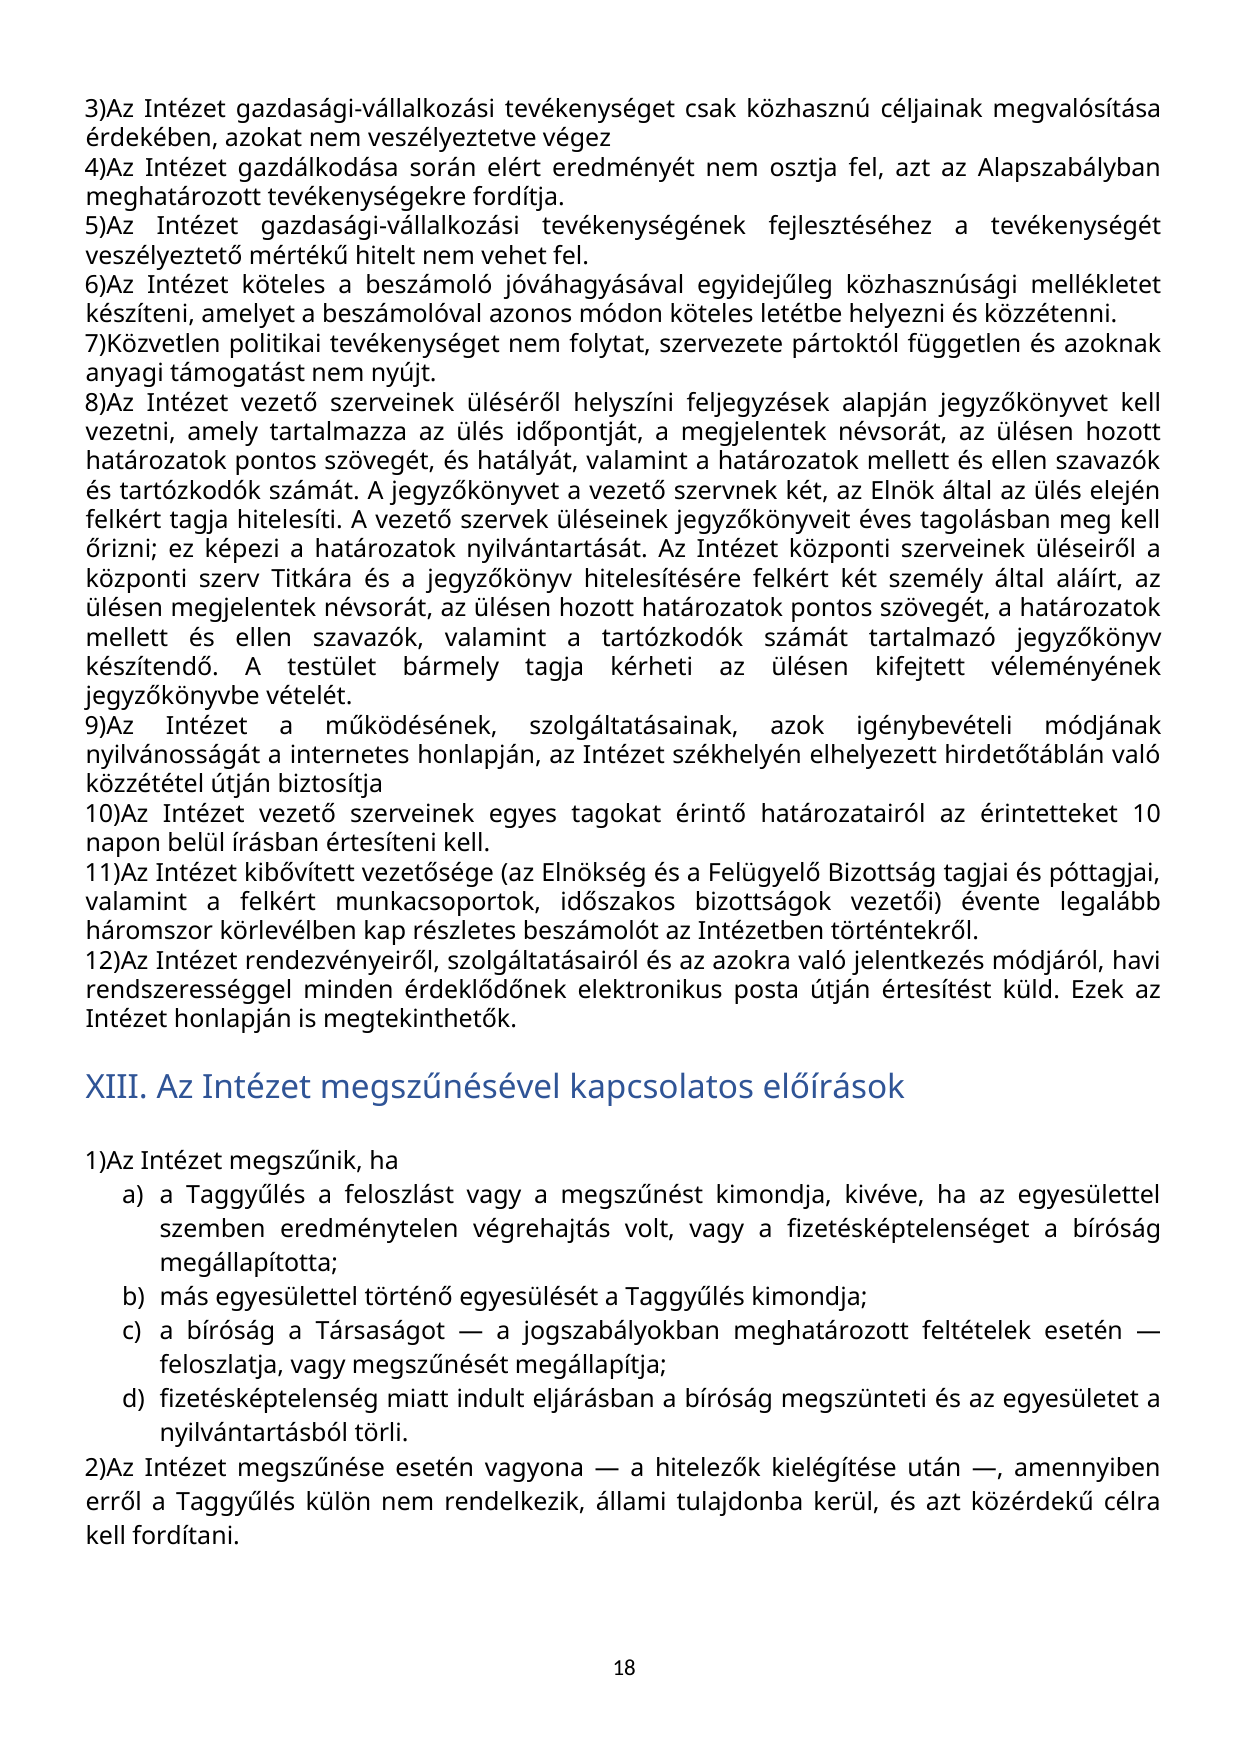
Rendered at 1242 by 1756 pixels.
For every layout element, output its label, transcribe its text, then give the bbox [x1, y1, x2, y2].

list a bíróság a Társaságot — a jogszabályokban meghatározott feltételek esetén — feloszlatja, vagy megszűnését megállapítja; [122, 1313, 1162, 1381]
list Közvetlen politikai tevékenységet nem folytat, szervezete pártoktól független és azoknak anyagi támogatást nem nyújt. [84, 329, 1162, 387]
list Az Intézet köteles a beszámoló jóváhagyásával egyidejűleg közhasznúsági mellékletet készíteni, amelyet a beszámolóval azonos módon köteles letétbe helyezni és közzétenni. [84, 270, 1162, 329]
list Az Intézet a működésének, szolgáltatásainak, azok igénybevételi módjának nyilvánosságát a internetes honlapján, az Intézet székhelyén elhelyezett hirdetőtáblán való közzététel útján biztosítja [84, 711, 1162, 799]
list Az Intézet gazdasági-vállalkozási tevékenységet csak közhasznú céljainak megvalósítása érdekében, azokat nem veszélyeztetve végez [84, 94, 1162, 152]
list Az Intézet rendezvényeiről, szolgáltatásairól és az azokra való jelentkezés módjáról, havi rendszerességgel minden érdeklődőnek elektronikus posta útján értesítést küld. Ezek az Intézet honlapján is megtekinthetők. [84, 946, 1162, 1034]
list Az Intézet megszűnik, ha [84, 1143, 1162, 1177]
list Az Intézet vezető szerveinek üléséről helyszíni feljegyzések alapján jegyzőkönyvet kell vezetni, amely tartalmazza az ülés időpontját, a megjelentek névsorát, az ülésen hozott határozatok pontos szövegét, és hatályát, valamint a határozatok mellett és ellen szavazók és tartózkodók számát. A jegyzőkönyvet a vezető szervnek két, az Elnök által az ülés elején felkért tagja hitelesíti. A vezető szervek üléseinek jegyzőkönyveit éves tagolásban meg kell őrizni; ez képezi a határozatok nyilvántartását. Az Intézet központi szerveinek üléseiről a központi szerv Titkára és a jegyzőkönyv hitelesítésére felkért két személy által aláírt, az ülésen megjelentek névsorát, az ülésen hozott határozatok pontos szövegét, a határozatok mellett és ellen szavazók, valamint a tartózkodók számát tartalmazó jegyzőkönyv készítendő. A testület bármely tagja kérheti az ülésen kifejtett véleményének jegyzőkönyvbe vételét. [84, 387, 1162, 711]
list Az Intézet megszűnése esetén vagyona — a hitelezők kielégítése után —, amennyiben erről a Taggyűlés külön nem rendelkezik, állami tulajdonba kerül, és azt közérdekű célra kell fordítani. [84, 1449, 1162, 1551]
list Az Intézet vezető szerveinek egyes tagokat érintő határozatairól az érintetteket 10 napon belül írásban értesíteni kell. [84, 799, 1162, 857]
subtitle XIII. Az Intézet megszűnésével kapcsolatos előírások [85, 1063, 1162, 1108]
list a Taggyűlés a feloszlást vagy a megszűnést kimondja, kivéve, ha az egyesülettel szemben eredménytelen végrehajtás volt, vagy a fizetésképtelenséget a bíróság megállapította; [122, 1177, 1162, 1279]
list más egyesülettel történő egyesülését a Taggyűlés kimondja; [122, 1279, 1162, 1313]
list fizetésképtelenség miatt indult eljárásban a bíróság megszünteti és az egyesületet a nyilvántartásból törli. [122, 1381, 1162, 1449]
list Az Intézet kibővített vezetősége (az Elnökség és a Felügyelő Bizottság tagjai és póttagjai, valamint a felkért munkacsoportok, időszakos bizottságok vezetői) évente legalább háromszor körlevélben kap részletes beszámolót az Intézetben történtekről. [84, 857, 1162, 946]
list Az Intézet gazdasági-vállalkozási tevékenységének fejlesztéséhez a tevékenységét veszélyeztető mértékű hitelt nem vehet fel. [84, 211, 1162, 270]
list Az Intézet gazdálkodása során elért eredményét nem osztja fel, azt az Alapszabályban meghatározott tevékenységekre fordítja. [84, 152, 1162, 211]
